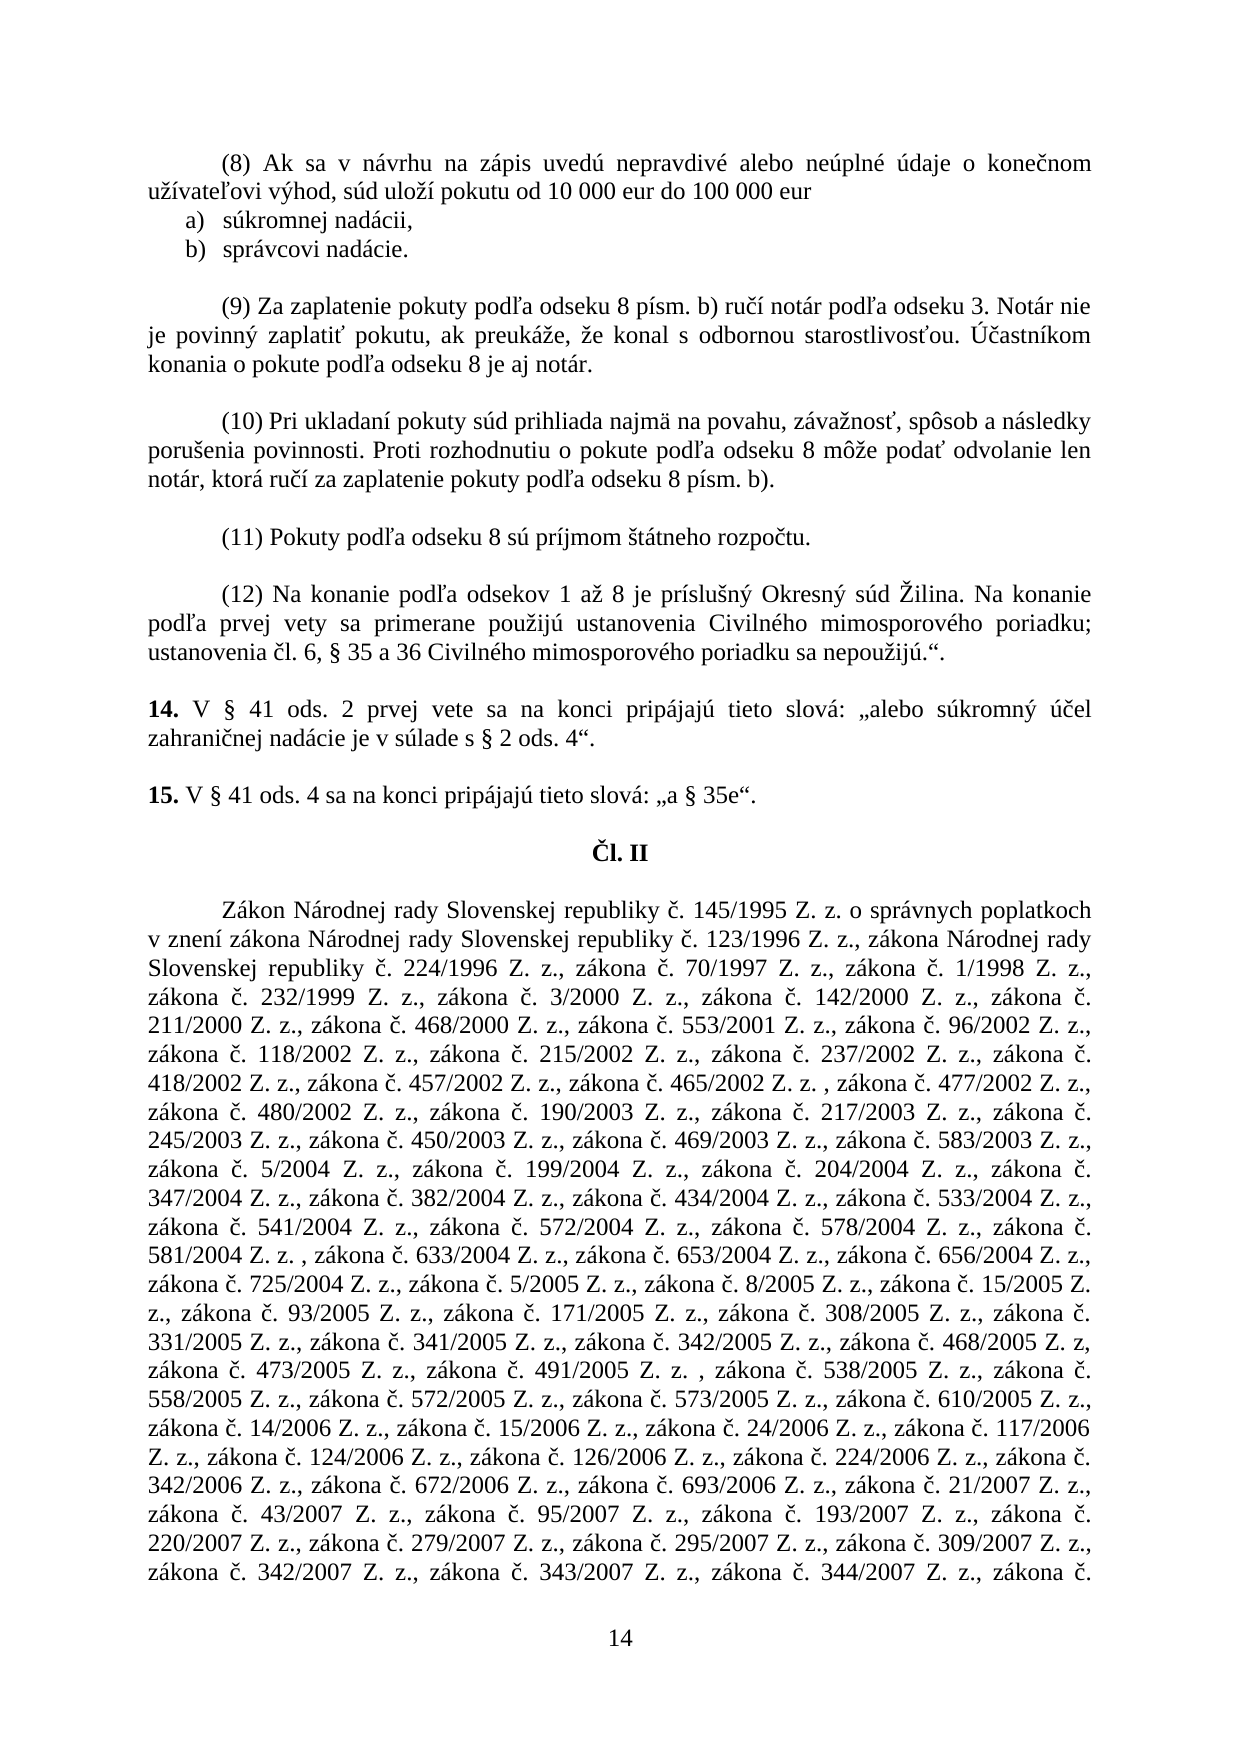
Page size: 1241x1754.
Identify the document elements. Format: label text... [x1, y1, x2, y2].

text Čl. II [148, 838, 1092, 867]
list súkromnej nadácii, [185, 205, 1092, 234]
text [148, 896, 1092, 1586]
text 14. V § 41 ods. 2 prvej vete sa na konci pripájajú tieto slová: „alebo súkromný účel zahraničnej nadácie je v súlade s § 2 ods. 4“. [148, 694, 1092, 752]
text (8) Ak sa v návrhu na zápis uvedú nepravdivé alebo neúplné údaje o konečnom užívateľovi výhod, súd uloží pokutu od 10 000 eur do 100 000 eur [148, 148, 1092, 205]
text (9) Za zaplatenie pokuty podľa odseku 8 písm. b) ručí notár podľa odseku 3. Notár nie je povinný zaplatiť pokutu, ak preukáže, že konal s odbornou starostlivosťou. Účastníkom konania o pokute podľa odseku 8 je aj notár. [148, 291, 1092, 378]
text (12) Na konanie podľa odsekov 1 až 8 je príslušný Okresný súd Žilina. Na konanie podľa prvej vety sa primerane použijú ustanovenia Civilného mimosporového poriadku; ustanovenia čl. 6, § 35 a 36 Civilného mimosporového poriadku sa nepoužijú.“. [148, 579, 1092, 666]
list správcovi nadácie. [185, 234, 1092, 263]
text (11) Pokuty podľa odseku 8 sú príjmom štátneho rozpočtu. [148, 522, 1092, 551]
text (10) Pri ukladaní pokuty súd prihliada najmä na povahu, závažnosť, spôsob a následky porušenia povinnosti. Proti rozhodnutiu o pokute podľa odseku 8 môže podať odvolanie len notár, ktorá ručí za zaplatenie pokuty podľa odseku 8 písm. b). [148, 406, 1092, 493]
text 15. V § 41 ods. 4 sa na konci pripájajú tieto slová: „a § 35e“. [148, 781, 1092, 809]
